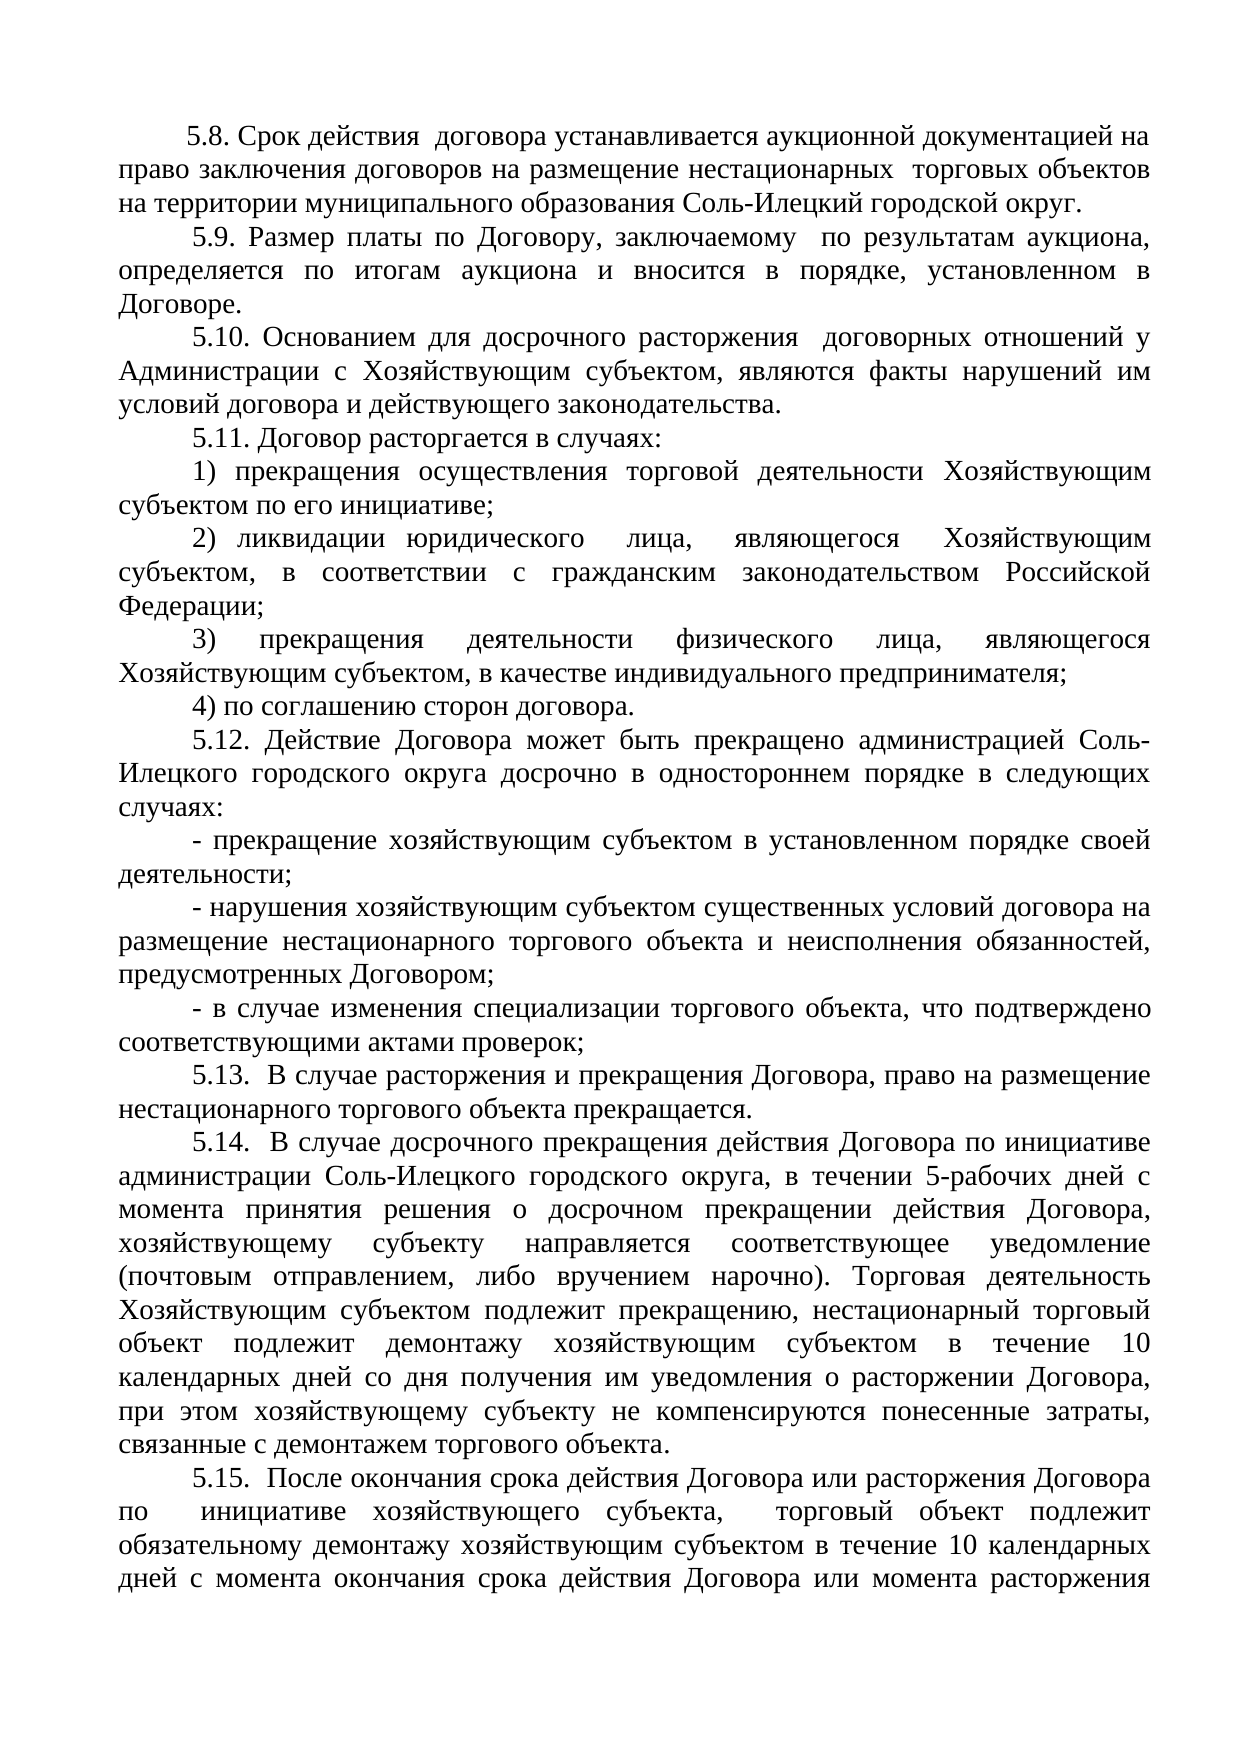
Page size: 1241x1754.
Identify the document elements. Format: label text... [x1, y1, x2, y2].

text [118, 1460, 1152, 1594]
text - прекращение хозяйствующим субъектом в установленном порядке своей деятельности; [118, 822, 1152, 889]
text - в случае изменения специализации торгового объекта, что подтверждено соответствующими актами проверок; [118, 990, 1152, 1057]
text 3) прекращения деятельности физического лица, являющегося Хозяйствующим субъектом, в качестве индивидуального предпринимателя; [118, 621, 1152, 688]
text 5.9. Размер платы по Договору, заключаемому по результатам аукциона, определяется по итогам аукциона и вносится в порядке, установленном в Договоре. [118, 219, 1152, 319]
text - нарушения хозяйствующим субъектом существенных условий договора на размещение нестационарного торгового объекта и неисполнения обязанностей, предусмотренных Договором; [118, 889, 1152, 990]
text 2) ликвидации юридического лица, являющегося Хозяйствующим субъектом, в соответствии с гражданским законодательством Российской Федерации; [118, 521, 1152, 621]
text 5.12. Действие Договора может быть прекращено администрацией Соль-Илецкого городского округа досрочно в одностороннем порядке в следующих случаях: [118, 722, 1152, 822]
text 1) прекращения осуществления торговой деятельности Хозяйствующим субъектом по его инициативе; [118, 453, 1152, 521]
text 4) по соглашению сторон договора. [118, 688, 1152, 722]
text 5.14. В случае досрочного прекращения действия Договора по инициативе администрации Соль-Илецкого городского округа, в течении 5-рабочих дней с момента принятия решения о досрочном прекращении действия Договора, хозяйствующему субъекту направляется соответствующее уведомление (почтовым отправлением, либо вручением нарочно). Торговая деятельность Хозяйствующим субъектом подлежит прекращению, нестационарный торговый объект подлежит демонтажу хозяйствующим субъектом в течение 10 календарных дней со дня получения им уведомления о расторжении Договора, при этом хозяйствующему субъекту не компенсируются понесенные затраты, связанные с демонтажем торгового объекта. [118, 1124, 1152, 1460]
text 5.11. Договор расторгается в случаях: [118, 420, 1152, 453]
text 5.8. Срок действия договора устанавливается аукционной документацией на право заключения договоров на размещение нестационарных торговых объектов на территории муниципального образования Соль-Илецкий городской округ. [118, 118, 1152, 219]
text 5.13. В случае расторжения и прекращения Договора, право на размещение нестационарного торгового объекта прекращается. [118, 1057, 1152, 1124]
text 5.10. Основанием для досрочного расторжения договорных отношений у Администрации с Хозяйствующим субъектом, являются факты нарушений им условий договора и действующего законодательства. [118, 319, 1152, 420]
